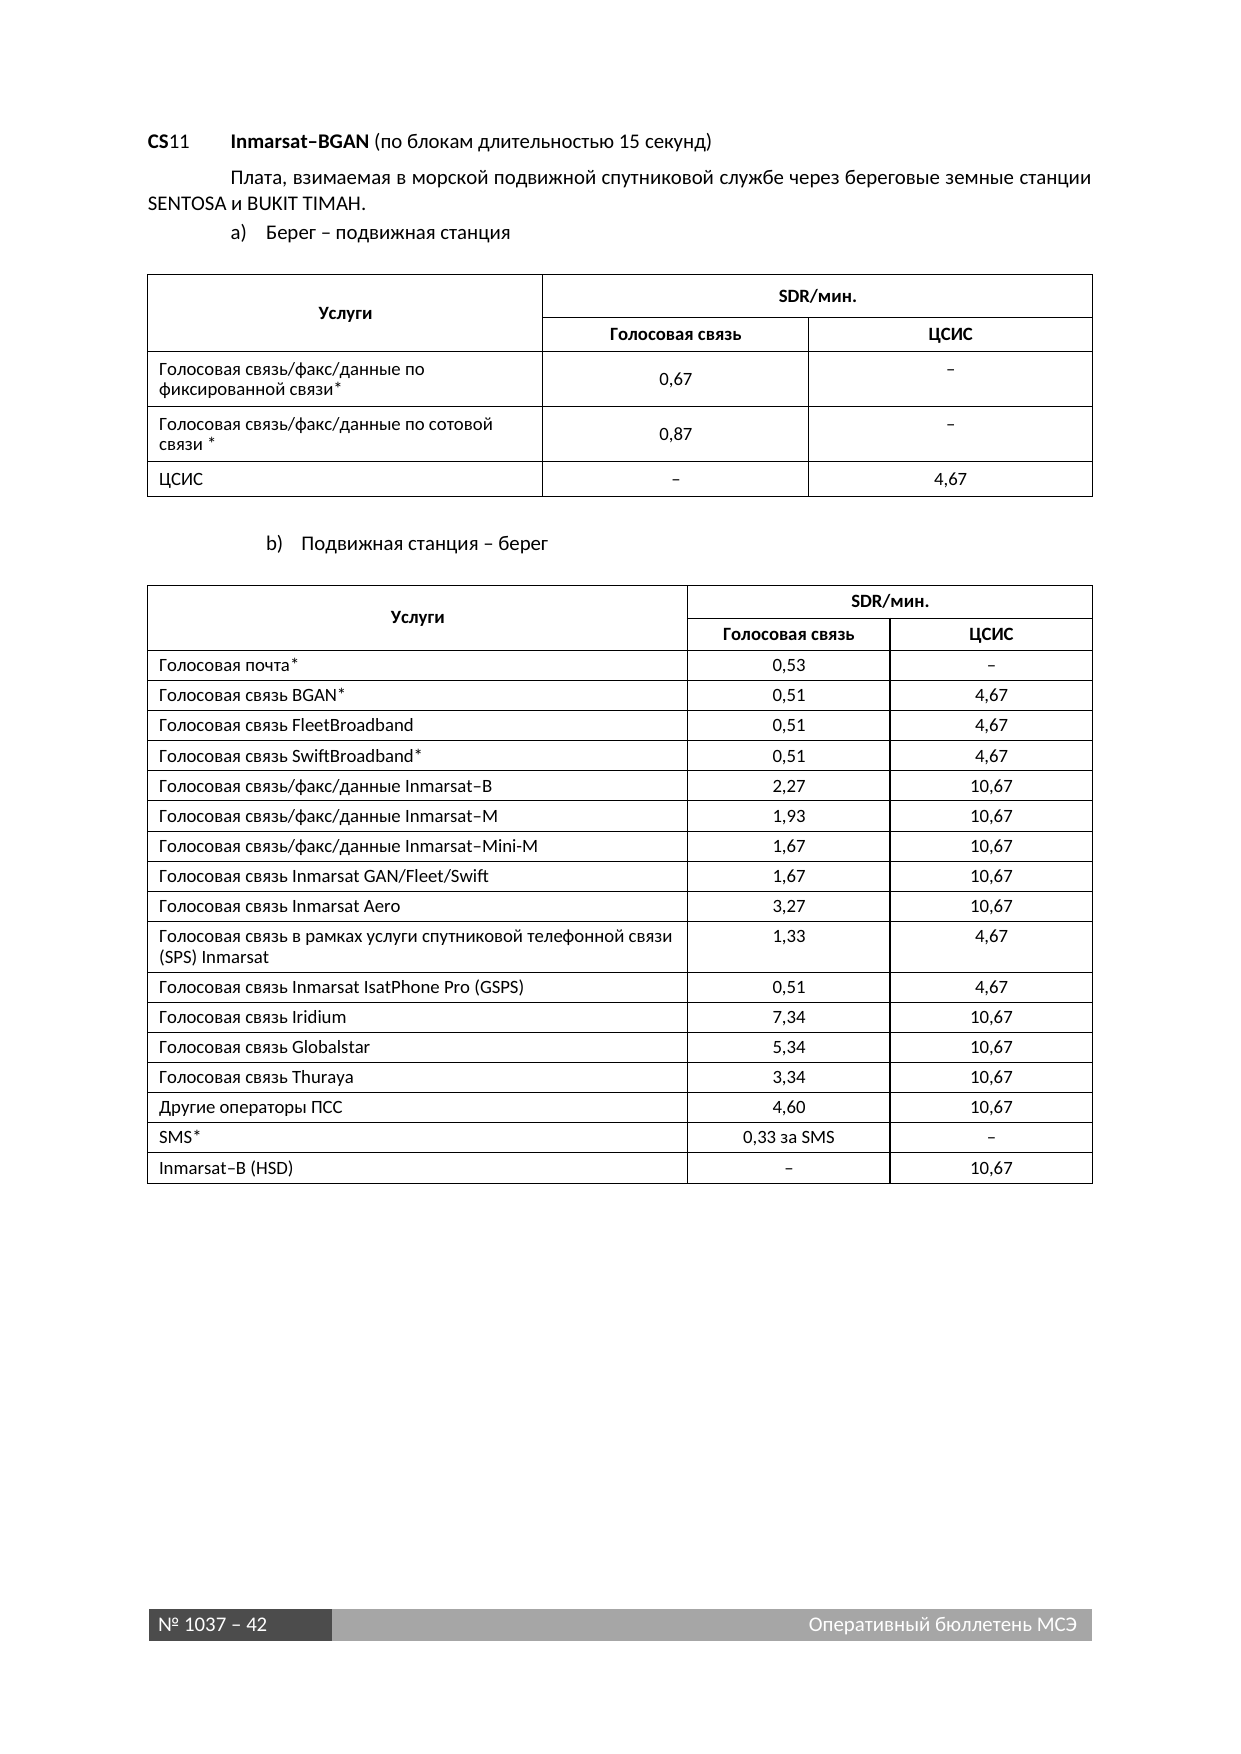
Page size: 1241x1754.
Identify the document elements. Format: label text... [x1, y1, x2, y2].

table_cell 10,67 [891, 892, 1092, 921]
table_cell 10,67 [891, 1003, 1092, 1032]
table_header Услуги [148, 586, 687, 650]
table_cell 4,60 [688, 1093, 889, 1122]
table_cell Голосовая связь [688, 619, 889, 650]
table_cell SMS* [148, 1123, 687, 1152]
table_cell 1,33 [688, 922, 889, 972]
table_cell 0,53 [688, 651, 889, 680]
table_cell 0,67 [543, 352, 808, 406]
table_cell Голосовая связь SwiftBroadband* [148, 741, 687, 770]
table_cell Голосовая связь [543, 318, 808, 351]
table_cell 4,67 [891, 711, 1092, 740]
table_cell Голосовая связь Inmarsat GAN/Fleet/Swift [148, 862, 687, 891]
table_header Услуги [148, 275, 542, 351]
table_cell 4,67 [891, 681, 1092, 710]
table_cell 0,87 [543, 407, 808, 461]
table_cell Голосовая связь/факс/данные Inmarsat–Mini-M [148, 832, 687, 861]
table_cell – [543, 462, 808, 496]
table_cell Голосовая связь/факс/данные Inmarsat–M [148, 801, 687, 831]
table_cell 7,34 [688, 1003, 889, 1032]
table_cell Голосовая связь FleetBroadband [148, 711, 687, 740]
table_cell Голосовая связь Inmarsat IsatPhone Pro (GSPS) [148, 973, 687, 1002]
table_cell ЦСИС [148, 462, 542, 496]
text Плата, взимаемая в морской подвижной спутниковой службе через береговые земные станции SENTOSA и BUKIT TIMAH. [148, 164, 1092, 215]
table_cell 0,51 [688, 973, 889, 1002]
table_cell 0,51 [688, 741, 889, 770]
table_cell 4,67 [891, 741, 1092, 770]
table_header SDR/мин. [688, 586, 1092, 618]
table_header SDR/мин. [543, 275, 1092, 317]
table_cell 10,67 [891, 1063, 1092, 1092]
table_cell 3,27 [688, 892, 889, 921]
table_cell Голосовая связь BGAN* [148, 681, 687, 710]
table_cell Голосовая связь/факс/данные по фиксированной связи* [148, 352, 542, 406]
table_cell 1,93 [688, 801, 889, 831]
table_cell 0,33 за SMS [688, 1123, 889, 1152]
table_cell Голосовая связь Iridium [148, 1003, 687, 1032]
table_cell Голосовая связь/факс/данные Inmarsat–B [148, 771, 687, 800]
table_cell Голосовая связь в рамках услуги спутниковой телефонной связи (SPS) Inmarsat [148, 922, 687, 972]
table_cell 0,51 [688, 711, 889, 740]
table_cell 10,67 [891, 801, 1092, 831]
table_cell Голосовая связь/факс/данные по сотовой связи * [148, 407, 542, 461]
text a) Берег – подвижная станция [230, 219, 1092, 245]
table_cell 3,34 [688, 1063, 889, 1092]
table_cell Другие операторы ПСС [148, 1093, 687, 1122]
table_cell 10,67 [891, 1093, 1092, 1122]
table_cell – [891, 1123, 1092, 1152]
table_cell – [688, 1153, 889, 1182]
table_cell 2,27 [688, 771, 889, 800]
table_cell 5,34 [688, 1033, 889, 1062]
table_cell 1,67 [688, 862, 889, 891]
table_cell – [809, 352, 1092, 406]
table_cell 0,51 [688, 681, 889, 710]
table_cell 10,67 [891, 1153, 1092, 1182]
table_cell 10,67 [891, 862, 1092, 891]
text b) Подвижная станция – берег [230, 530, 1092, 556]
table_cell ЦСИС [809, 318, 1092, 351]
table_cell – [891, 651, 1092, 680]
table_cell 10,67 [891, 832, 1092, 861]
table_cell 4,67 [809, 462, 1092, 496]
table_cell Голосовая связь Inmarsat Aero [148, 892, 687, 921]
table_cell – [809, 407, 1092, 461]
table_cell ЦСИС [891, 619, 1092, 650]
table_cell 10,67 [891, 1033, 1092, 1062]
table_cell 1,67 [688, 832, 889, 861]
table_cell 10,67 [891, 771, 1092, 800]
text CS11 Inmarsat–BGAN (по блокам длительностью 15 секунд) [148, 128, 1092, 154]
table_cell Голосовая связь Globalstar [148, 1033, 687, 1062]
table_cell Inmarsat–B (HSD) [148, 1153, 687, 1182]
table_cell Голосовая связь Thuraya [148, 1063, 687, 1092]
table_cell 4,67 [891, 973, 1092, 1002]
table_cell Голосовая почта* [148, 651, 687, 680]
table_cell 4,67 [891, 922, 1092, 972]
